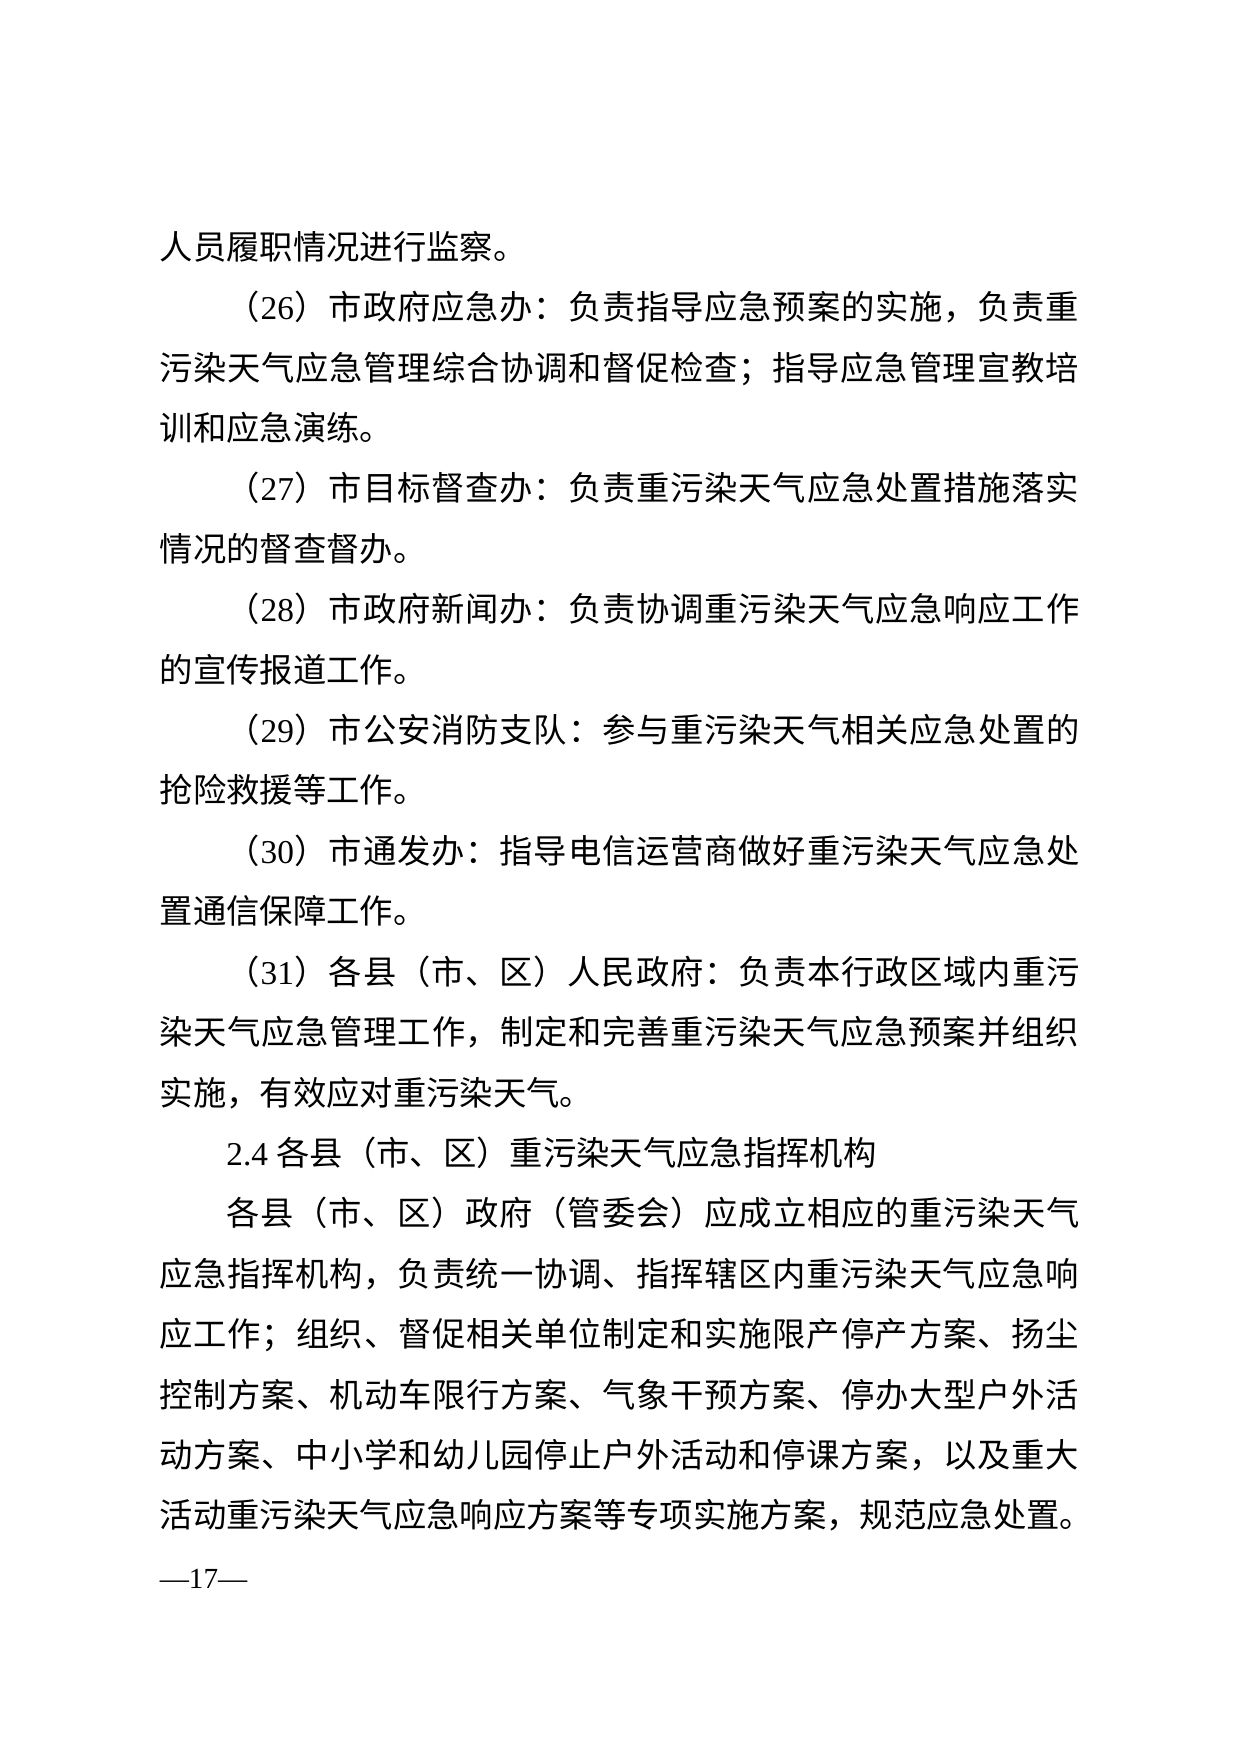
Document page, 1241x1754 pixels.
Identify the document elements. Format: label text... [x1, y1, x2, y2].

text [159, 211, 1081, 271]
text （26）市政府应急办：负责指导应急预案的实施，负责重污染天气应急管理综合协调和督促检查；指导应急管理宣教培训和应急演练。 [159, 271, 1081, 452]
text （28）市政府新闻办：负责协调重污染天气应急响应工作的宣传报道工作。 [159, 573, 1081, 694]
text （29）市公安消防支队：参与重污染天气相关应急处置的抢险救援等工作。 [159, 694, 1081, 815]
text 2.4 各县（市、区）重污染天气应急指挥机构 [159, 1117, 1081, 1177]
text 各县（市、区）政府（管委会）应成立相应的重污染天气应急指挥机构，负责统一协调、指挥辖区内重污染天气应急响应工作；组织、督促相关单位制定和实施限产停产方案、扬尘控制方案、机动车限行方案、气象干预方案、停办大型户外活动方案、中小学和幼儿园停止户外活动和停课方案，以及重大活动重污染天气应急响应方案等专项实施方案，规范应急处置。 [159, 1177, 1081, 1540]
text （31）各县（市、区）人民政府：负责本行政区域内重污染天气应急管理工作，制定和完善重污染天气应急预案并组织实施，有效应对重污染天气。 [159, 936, 1081, 1117]
text （27）市目标督查办：负责重污染天气应急处置措施落实情况的督查督办。 [159, 452, 1081, 573]
text （30）市通发办：指导电信运营商做好重污染天气应急处置通信保障工作。 [159, 815, 1081, 936]
